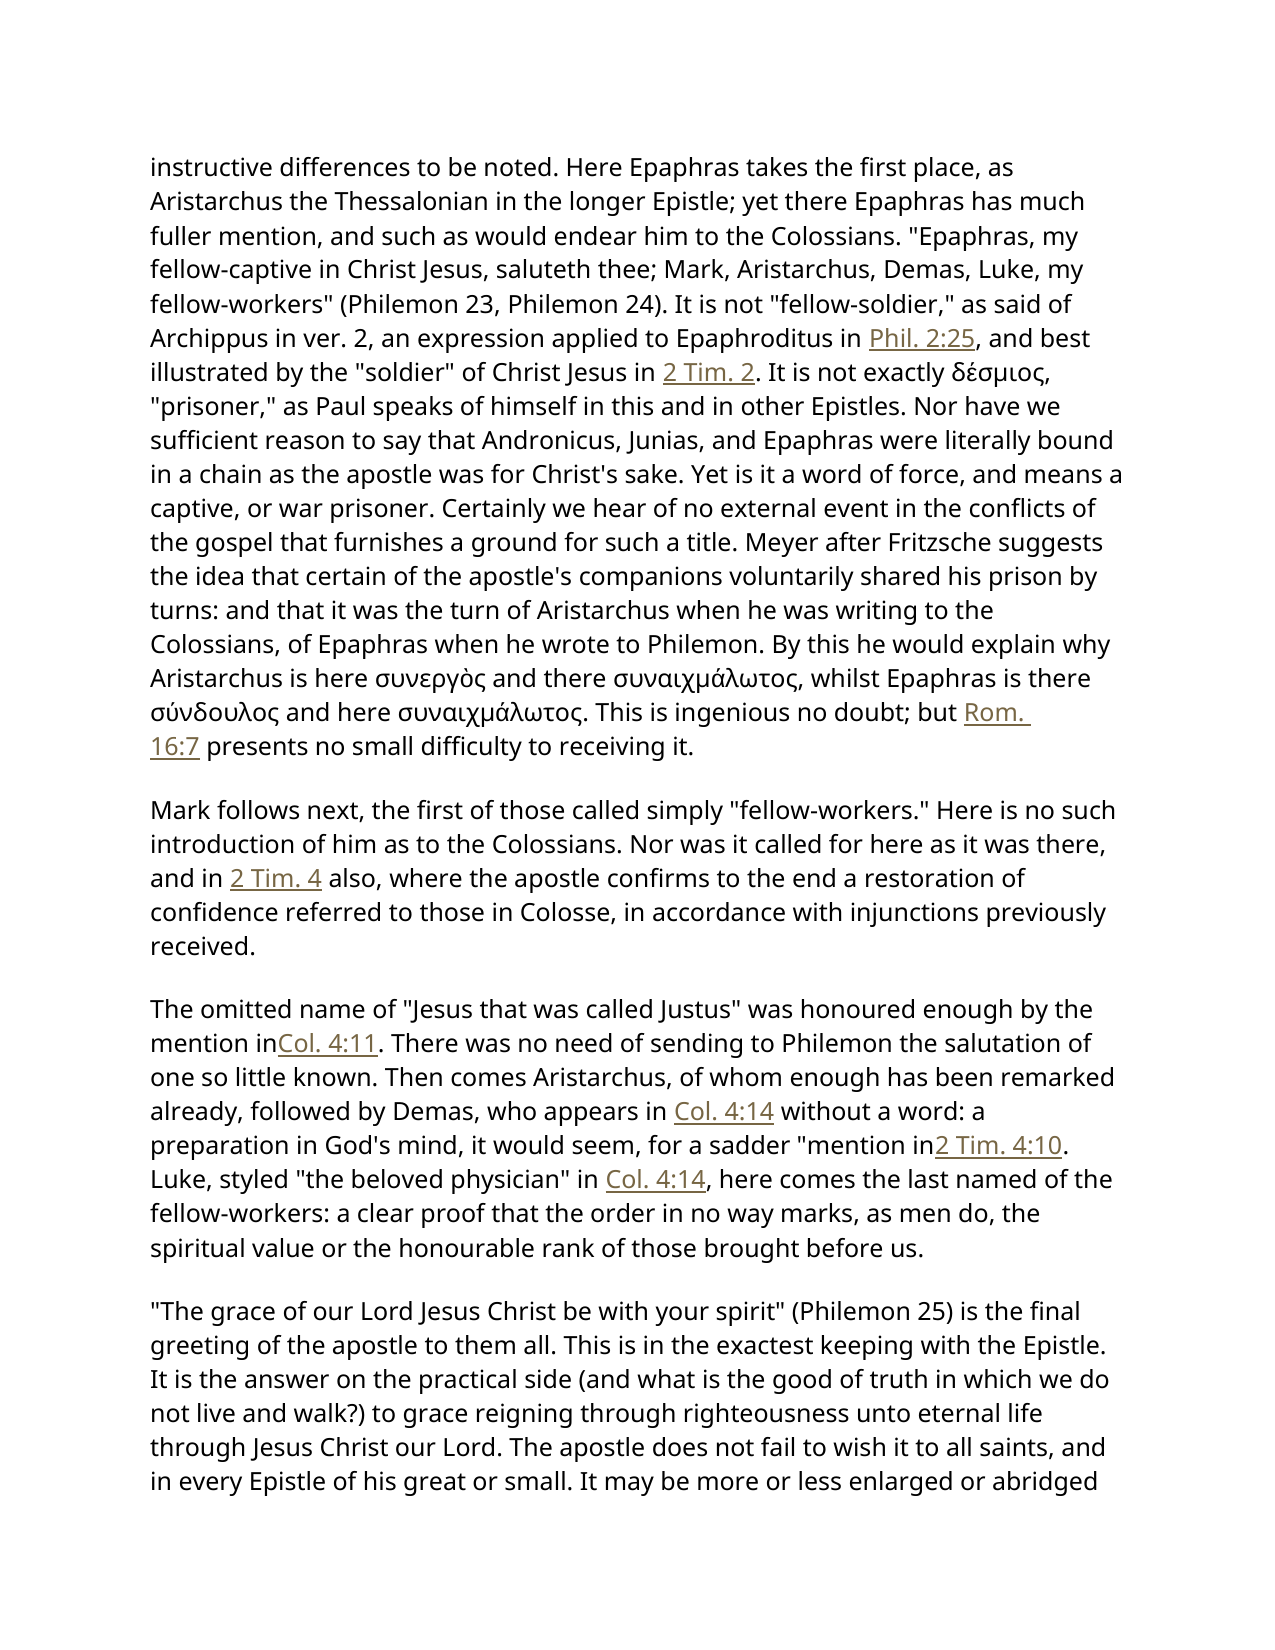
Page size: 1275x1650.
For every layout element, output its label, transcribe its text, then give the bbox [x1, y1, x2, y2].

text The omitted name of "Jesus that was called Justus" was honoured enough by the mention inCol. 4:11. There was no need of sending to Philemon the salutation of one so little known. Then comes Aristarchus, of whom enough has been remarked already, followed by Demas, who appears in Col. 4:14 without a word: a preparation in God's mind, it would seem, for a sadder "mention in2 Tim. 4:10. Luke, styled "the beloved physician" in Col. 4:14, here comes the last named of the fellow-workers: a clear proof that the order in no way marks, as men do, the spiritual value or the honourable rank of those brought before us. [150, 992, 1125, 1264]
text Mark follows next, the first of those called simply "fellow-workers." Here is no such introduction of him as to the Colossians. Nor was it called for here as it was there, and in 2 Tim. 4 also, where the apostle confirms to the end a restoration of confidence referred to those in Colosse, in accordance with injunctions previously received. [150, 792, 1125, 963]
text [150, 1293, 1125, 1498]
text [150, 150, 1125, 763]
